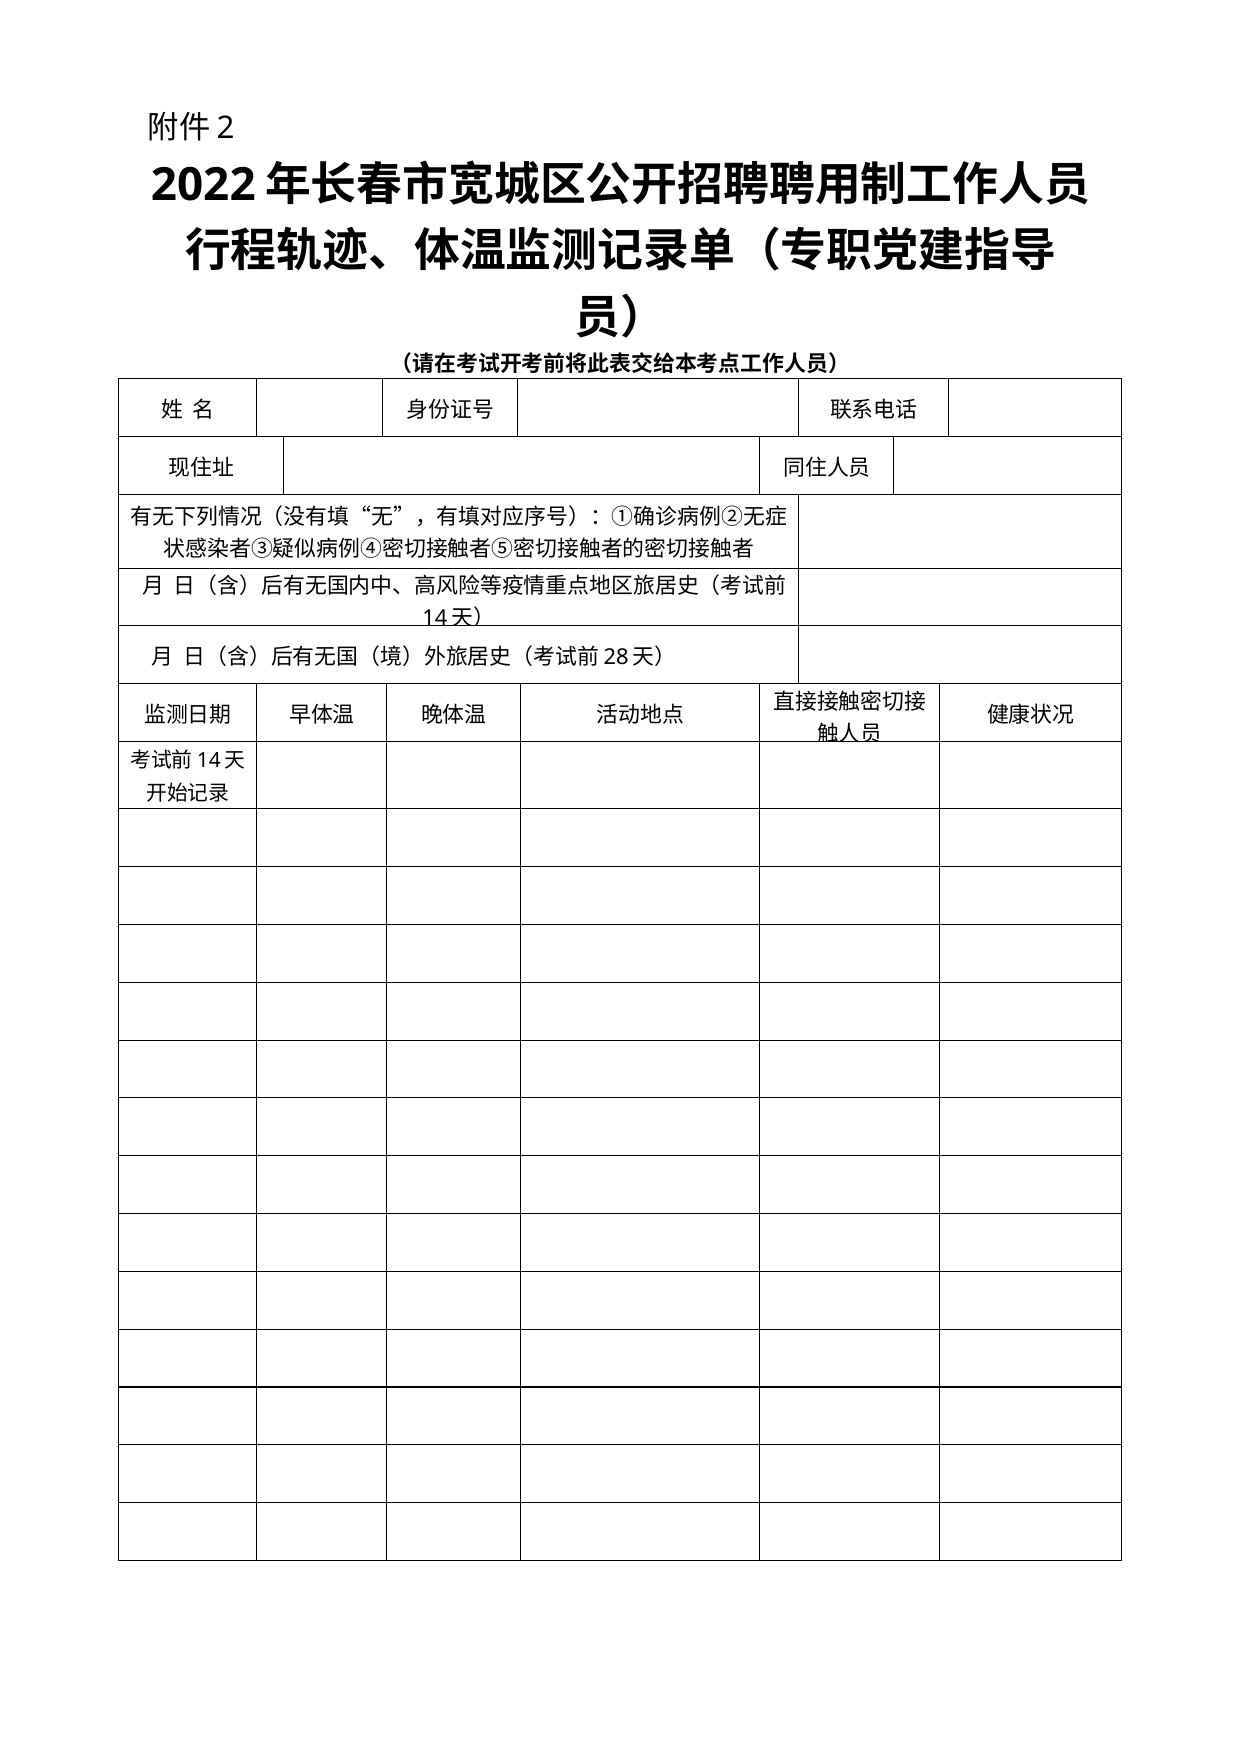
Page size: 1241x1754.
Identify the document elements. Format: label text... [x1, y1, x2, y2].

table_cell [387, 1041, 520, 1097]
table_cell [760, 867, 939, 924]
table_cell [940, 1041, 1121, 1097]
table_cell [119, 809, 256, 866]
table_cell [257, 1330, 386, 1386]
table_cell [521, 983, 759, 1039]
table_cell [760, 742, 939, 808]
table_cell [521, 867, 759, 924]
text 附件2 [148, 102, 1092, 147]
table_cell 现住址 [119, 437, 283, 494]
table_cell [760, 925, 939, 982]
table_cell [940, 1214, 1121, 1271]
table_cell [521, 1445, 759, 1502]
table_cell [257, 983, 386, 1039]
table_cell [257, 1388, 386, 1444]
table_cell [760, 1156, 939, 1213]
text 2022年长春市宽城区公开招聘聘用制工作人员行程轨迹、体温监测记录单（专职党建指导员） [148, 147, 1092, 346]
table_cell [521, 1330, 759, 1386]
table_cell [760, 1272, 939, 1328]
table_cell [940, 742, 1121, 808]
table_header [257, 379, 382, 436]
table_cell [119, 1503, 256, 1560]
table_cell [521, 1214, 759, 1271]
table_header [518, 379, 798, 436]
table_cell 同住人员 [760, 437, 893, 494]
table_cell [119, 1445, 256, 1502]
table_cell [760, 809, 939, 866]
table_cell [119, 867, 256, 924]
table_header [949, 379, 1121, 436]
table_cell [119, 1272, 256, 1328]
table_cell [940, 925, 1121, 982]
table_cell 考试前14天开始记录 [119, 742, 256, 808]
table_cell 活动地点 [521, 684, 759, 741]
table_cell [387, 1214, 520, 1271]
table_cell [521, 809, 759, 866]
table_cell [257, 1156, 386, 1213]
table_cell [387, 1503, 520, 1560]
table_cell [387, 1445, 520, 1502]
table_cell [387, 867, 520, 924]
table_cell [521, 1156, 759, 1213]
table_header 姓 名 [119, 379, 256, 436]
table_cell [387, 809, 520, 866]
table_cell 有无下列情况（没有填“无”，有填对应序号）：①确诊病例②无症状感染者③疑似病例④密切接触者⑤密切接触者的密切接触者 [119, 495, 798, 567]
table_cell [257, 1041, 386, 1097]
table_cell [940, 1330, 1121, 1386]
table_cell [119, 925, 256, 982]
table_cell 月 日（含）后有无国内中、高风险等疫情重点地区旅居史（考试前14天） [119, 569, 798, 625]
table_cell 直接接触密切接触人员 [760, 684, 939, 741]
table_cell [940, 1098, 1121, 1155]
table_cell [257, 925, 386, 982]
table_cell [119, 1098, 256, 1155]
table_cell [760, 1214, 939, 1271]
table_cell [521, 1388, 759, 1444]
table_cell [119, 1041, 256, 1097]
table_cell [257, 809, 386, 866]
table_cell [257, 742, 386, 808]
table_header 身份证号 [383, 379, 517, 436]
table_cell 月 日（含）后有无国（境）外旅居史（考试前28天） [119, 626, 798, 683]
table_cell [521, 1098, 759, 1155]
table_cell [760, 1445, 939, 1502]
table_cell [284, 437, 759, 494]
table_cell [119, 983, 256, 1039]
table_cell [760, 983, 939, 1039]
table_cell [940, 1445, 1121, 1502]
table_cell [119, 1388, 256, 1444]
table_cell [799, 495, 1121, 567]
table_cell [521, 742, 759, 808]
table_cell [119, 1156, 256, 1213]
table_cell [521, 925, 759, 982]
table_cell [940, 809, 1121, 866]
table_cell [387, 925, 520, 982]
table_cell [387, 1098, 520, 1155]
table_cell [387, 742, 520, 808]
table_cell [387, 1330, 520, 1386]
table_cell [760, 1503, 939, 1560]
table_header 联系电话 [799, 379, 948, 436]
table_cell [940, 1388, 1121, 1444]
table_cell [940, 983, 1121, 1039]
table_cell [521, 1041, 759, 1097]
table_cell [119, 1330, 256, 1386]
table_cell [521, 1272, 759, 1328]
table_cell [799, 626, 1121, 683]
table_cell [940, 1503, 1121, 1560]
table_cell [257, 1503, 386, 1560]
table_cell [799, 569, 1121, 625]
table_cell [387, 1156, 520, 1213]
table_cell [119, 1214, 256, 1271]
table_cell [760, 1388, 939, 1444]
table_cell 早体温 [257, 684, 386, 741]
table_cell [760, 1041, 939, 1097]
table_cell 晚体温 [387, 684, 520, 741]
table_cell [387, 1272, 520, 1328]
table_cell [257, 1098, 386, 1155]
table_cell [521, 1503, 759, 1560]
table_cell [257, 1272, 386, 1328]
table_cell 健康状况 [940, 684, 1121, 741]
table_cell [387, 983, 520, 1039]
table_cell [940, 1156, 1121, 1213]
table_cell [940, 1272, 1121, 1328]
table_cell [387, 1388, 520, 1444]
table_cell [894, 437, 1121, 494]
table_cell [257, 1445, 386, 1502]
table_cell [257, 1214, 386, 1271]
text （请在考试开考前将此表交给本考点工作人员） [148, 346, 1092, 378]
table_cell 监测日期 [119, 684, 256, 741]
table_cell [760, 1098, 939, 1155]
table_cell [760, 1330, 939, 1386]
table_cell [940, 867, 1121, 924]
table_cell [257, 867, 386, 924]
